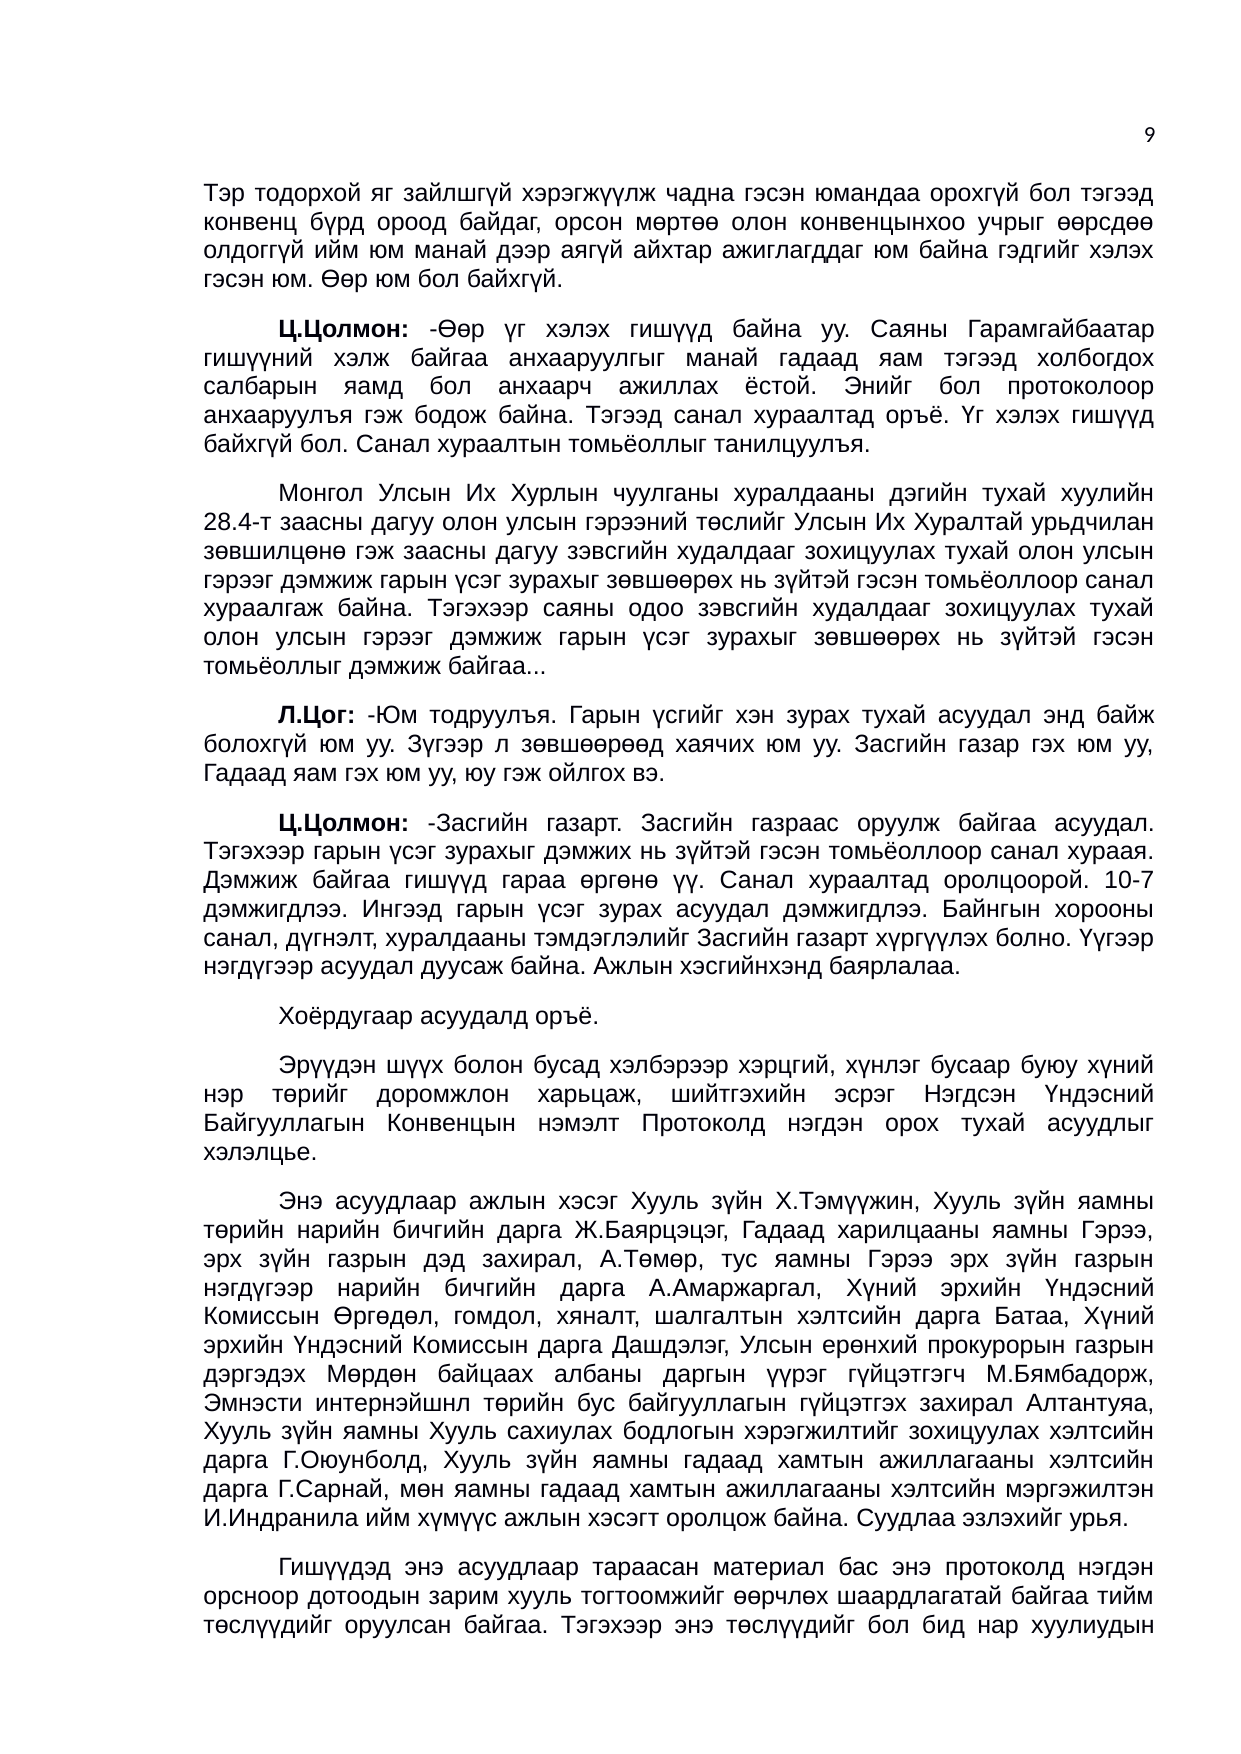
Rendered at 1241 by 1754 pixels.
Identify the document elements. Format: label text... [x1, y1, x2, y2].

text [203, 178, 1155, 293]
text Энэ асуудлаар ажлын хэсэг Хууль зүйн Х.Тэмүүжин, Хууль зүйн яамны төрийн нарийн бичгийн дарга Ж.Баярцэцэг, Гадаад харилцааны яамны Гэрээ, эрх зүйн газрын дэд захирал, А.Төмөр, тус яамны Гэрээ эрх зүйн газрын нэгдүгээр нарийн бичгийн дарга А.Амаржаргал, Хүний эрхийн Үндэсний Комиссын Өргөдөл, гомдол, хяналт, шалгалтын хэлтсийн дарга Батаа, Хүний эрхийн Үндэсний Комиссын дарга Дашдэлэг, Улсын ерөнхий прокурорын газрын дэргэдэх Мөрдөн байцаах албаны даргын үүрэг гүйцэтгэгч М.Бямбадорж, Эмнэсти интернэйшнл төрийн бус байгууллагын гүйцэтгэх захирал Алтантуяа, Хууль зүйн яамны Хууль сахиулах бодлогын хэрэгжилтийг зохицуулах хэлтсийн дарга Г.Оюунболд, Хууль зүйн яамны гадаад хамтын ажиллагааны хэлтсийн дарга Г.Сарнай, мөн яамны гадаад хамтын ажиллагааны хэлтсийн мэргэжилтэн И.Индранила ийм хүмүүс ажлын хэсэгт оролцож байна. Суудлаа эзлэхийг урья. [203, 1186, 1155, 1531]
text Ц.Цолмон: -Өөр үг хэлэх гишүүд байна уу. Саяны Гарамгайбаатар гишүүний хэлж байгаа анхааруулгыг манай гадаад яам тэгээд холбогдох салбарын яамд бол анхаарч ажиллах ёстой. Энийг бол протоколоор анхааруулъя гэж бодож байна. Тэгээд санал хураалтад оръё. Үг хэлэх гишүүд байхгүй бол. Санал хураалтын томьёоллыг танилцуулъя. [203, 314, 1155, 458]
text Л.Цог: -Юм тодруулъя. Гарын үсгийг хэн зурах тухай асуудал энд байж болохгүй юм уу. Зүгээр л зөвшөөрөөд хаячих юм уу. Засгийн газар гэх юм уу, Гадаад яам гэх юм уу, юу гэж ойлгох вэ. [203, 701, 1155, 787]
text Эрүүдэн шүүх болон бусад хэлбэрээр хэрцгий, хүнлэг бусаар буюу хүний нэр төрийг доромжлон харьцаж, шийтгэхийн эсрэг Нэгдсэн Үндэсний Байгууллагын Конвенцын нэмэлт Протоколд нэгдэн орох тухай асуудлыг хэлэлцье. [203, 1051, 1155, 1166]
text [203, 1552, 1155, 1638]
text Ц.Цолмон: -Засгийн газарт. Засгийн газраас оруулж байгаа асуудал. Тэгэхээр гарын үсэг зурахыг дэмжих нь зүйтэй гэсэн томьёоллоор санал хураая. Дэмжиж байгаа гишүүд гараа өргөнө үү. Санал хураалтад оролцоорой. 10-7 дэмжигдлээ. Ингээд гарын үсэг зурах асуудал дэмжигдлээ. Байнгын хорооны санал, дүгнэлт, хуралдааны тэмдэглэлийг Засгийн газарт хүргүүлэх болно. Үүгээр нэгдүгээр асуудал дуусаж байна. Ажлын хэсгийнхэнд баярлалаа. [203, 808, 1155, 980]
text Монгол Улсын Их Хурлын чуулганы хуралдааны дэгийн тухай хуулийн 28.4-т заасны дагуу олон улсын гэрээний төслийг Улсын Их Хуралтай урьдчилан зөвшилцөнө гэж заасны дагуу зэвсгийн худалдааг зохицуулах тухай олон улсын гэрээг дэмжиж гарын үсэг зурахыг зөвшөөрөх нь зүйтэй гэсэн томьёоллоор санал хураалгаж байна. Тэгэхээр саяны одоо зэвсгийн худалдааг зохицуулах тухай олон улсын гэрээг дэмжиж гарын үсэг зурахыг зөвшөөрөх нь зүйтэй гэсэн томьёоллыг дэмжиж байгаа... [203, 478, 1155, 680]
text Хоёрдугаар асуудалд оръё. [203, 1001, 1155, 1030]
